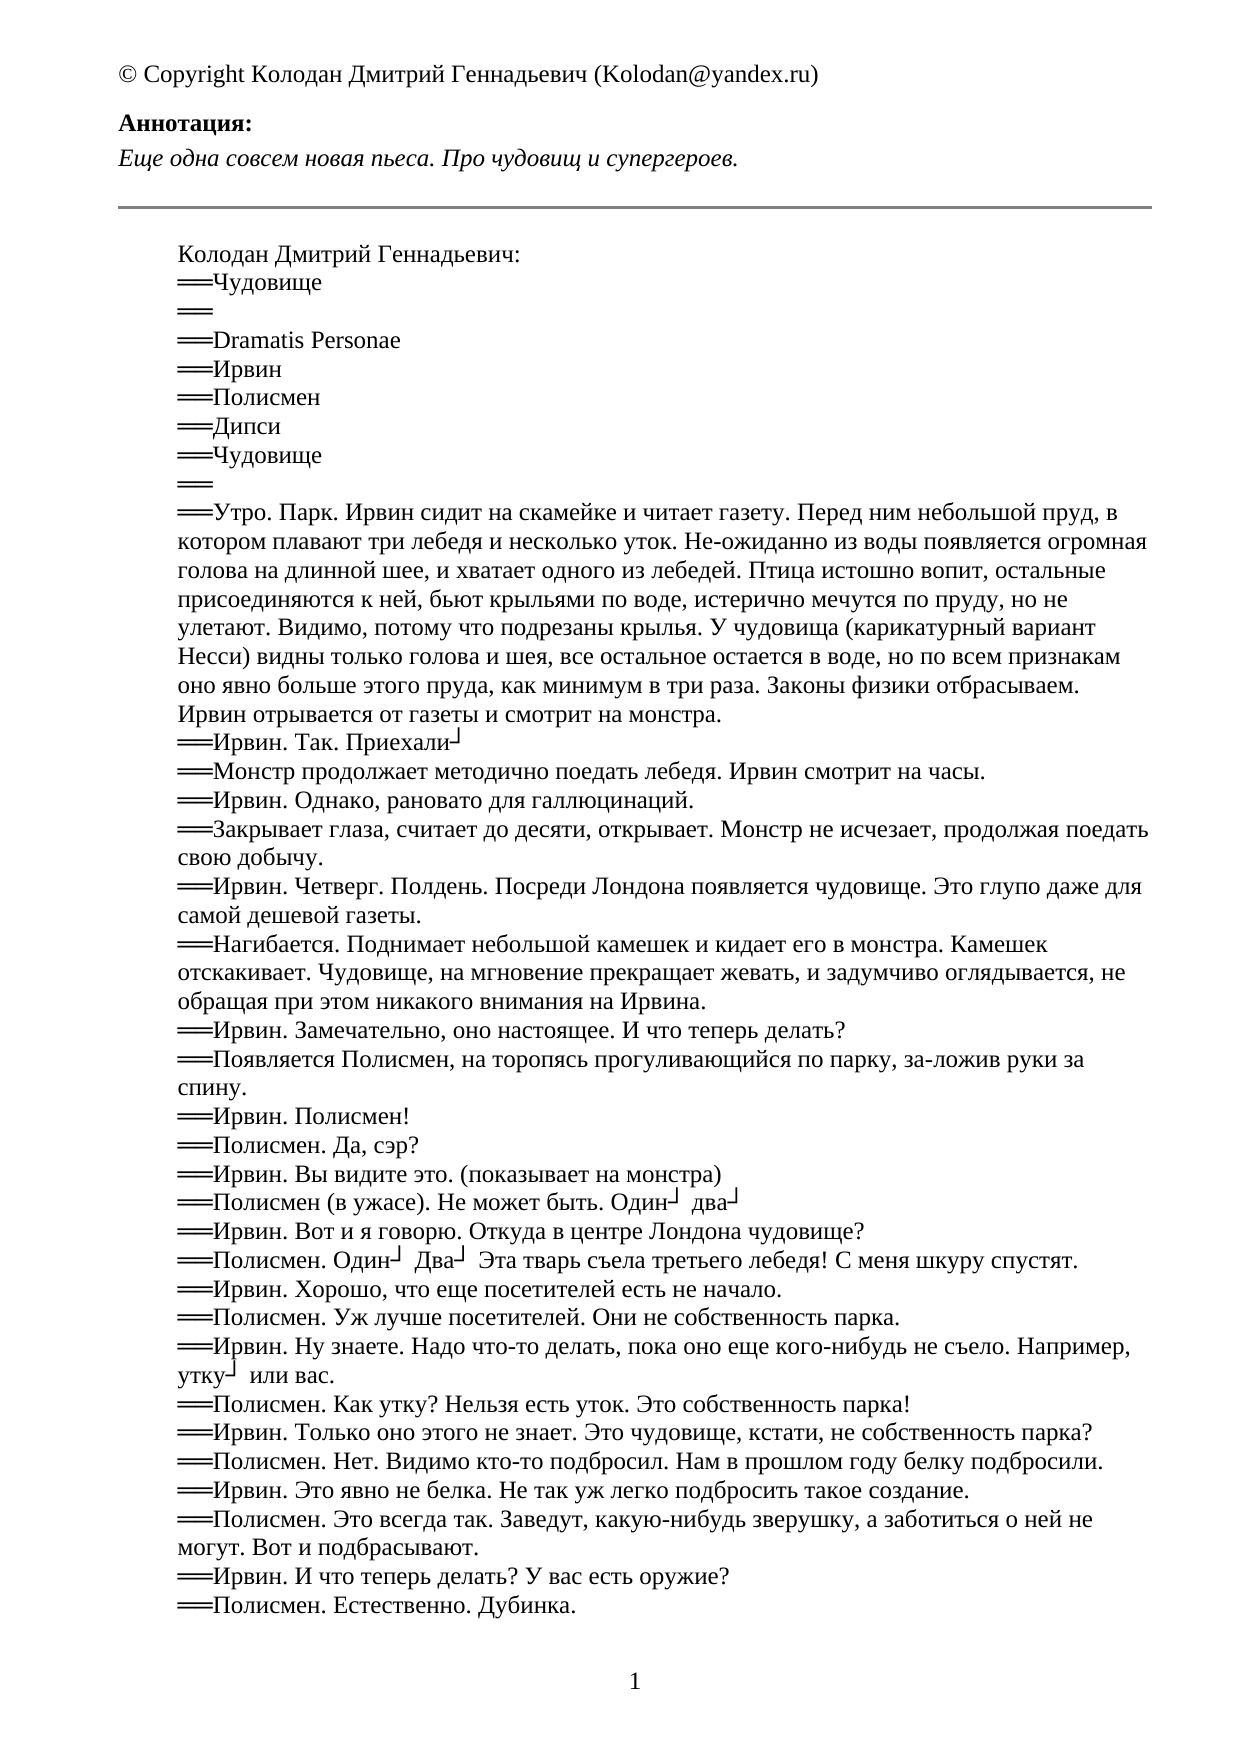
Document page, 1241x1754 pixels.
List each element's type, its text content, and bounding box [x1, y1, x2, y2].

text ══Ирвин. Хорошо, что еще посетителей есть не начало. [177, 1274, 1152, 1302]
text ══Чудовище [177, 440, 1152, 469]
text ══Ирвин. Только оно этого не знает. Это чудовище, кстати, не собственность парка? [177, 1417, 1152, 1446]
text ══Ирвин. Замечательно, оно настоящее. И что теперь делать? [177, 1015, 1152, 1044]
text ══Полисмен. Это всегда так. Заведут, какую-нибудь зверушку, а заботиться о ней не могут. Вот и подбрасывают. [177, 1504, 1152, 1561]
text ══Появляется Полисмен, на торопясь прогуливающийся по парку, за-ложив руки за спину. [177, 1044, 1152, 1101]
text ══Полисмен (в ужасе). Не может быть. Один┘ два┘ [177, 1187, 1152, 1216]
text ══Ирвин. Ну знаете. Надо что-то делать, пока оно еще кого-нибудь не съело. Например, утку┘ или вас. [177, 1331, 1152, 1389]
text ══Утро. Парк. Ирвин сидит на скамейке и читает газету. Перед ним небольшой пруд, в котором плавают три лебедя и несколько уток. Не-ожиданно из воды появляется огромная голова на длинной шее, и хватает одного из лебедей. Птица истошно вопит, остальные присоединяются к ней, бьют крыльями по воде, истерично мечутся по пруду, но не улетают. Видимо, потому что подрезаны крылья. У чудовища (карикатурный вариант Несси) видны только голова и шея, все остальное остается в воде, но по всем признакам оно явно больше этого пруда, как минимум в три раза. Законы физики отбрасываем. Ирвин отрывается от газеты и смотрит на монстра. [177, 497, 1152, 727]
text ══Ирвин. Полисмен! [177, 1101, 1152, 1130]
text ══ [177, 469, 1152, 497]
text ══Полисмен. Уж лучше посетителей. Они не собственность парка. [177, 1302, 1152, 1331]
text ══Полисмен. Нет. Видимо кто-то подбросил. Нам в прошлом году белку подбросили. [177, 1446, 1152, 1475]
text ══Ирвин. Однако, рановато для галлюцинаций. [177, 785, 1152, 814]
text ══Ирвин. Четверг. Полдень. Посреди Лондона появляется чудовище. Это глупо даже для самой дешевой газеты. [177, 871, 1152, 929]
text ══ [177, 296, 1152, 325]
text ══Ирвин. И что теперь делать? У вас есть оружие? [177, 1561, 1152, 1590]
text Колодан Дмитрий Геннадьевич: [177, 239, 1152, 267]
text ══Полисмен. Естественно. Дубинка. [177, 1590, 1152, 1619]
text ══Дипси [177, 411, 1152, 440]
text ══Полисмен [177, 382, 1152, 411]
text ══Ирвин. Так. Приехали┘ [177, 727, 1152, 756]
text ══Нагибается. Поднимает небольшой камешек и кидает его в монстра. Камешек отскакивает. Чудовище, на мгновение прекращает жевать, и задумчиво оглядывается, не обращая при этом никакого внимания на Ирвина. [177, 929, 1152, 1015]
text ══Монстр продолжает методично поедать лебедя. Ирвин смотрит на часы. [177, 756, 1152, 785]
text ══Ирвин. Вот и я говорю. Откуда в центре Лондона чудовище? [177, 1216, 1152, 1245]
text ══Ирвин. Это явно не белка. Не так уж легко подбросить такое создание. [177, 1475, 1152, 1504]
text Аннотация: Еще одна совсем новая пьеса. Про чудовищ и супергероев. [118, 108, 1152, 171]
text ══Полисмен. Один┘ Два┘ Эта тварь съела третьего лебедя! С меня шкуру спустят. [177, 1245, 1152, 1274]
text © Copyright Колодан Дмитрий Геннадьевич (Kolodan@yandex.ru) [118, 59, 1152, 88]
text ══Чудовище [177, 267, 1152, 296]
text ══Ирвин [177, 354, 1152, 382]
text ══Полисмен. Да, сэр? [177, 1130, 1152, 1159]
text ══Ирвин. Вы видите это. (показывает на монстра) [177, 1159, 1152, 1187]
text ══Полисмен. Как утку? Нельзя есть уток. Это собственность парка! [177, 1389, 1152, 1417]
text ══Закрывает глаза, считает до десяти, открывает. Монстр не исчезает, продолжая поедать свою добычу. [177, 814, 1152, 871]
text ══Dramatis Personae [177, 325, 1152, 354]
